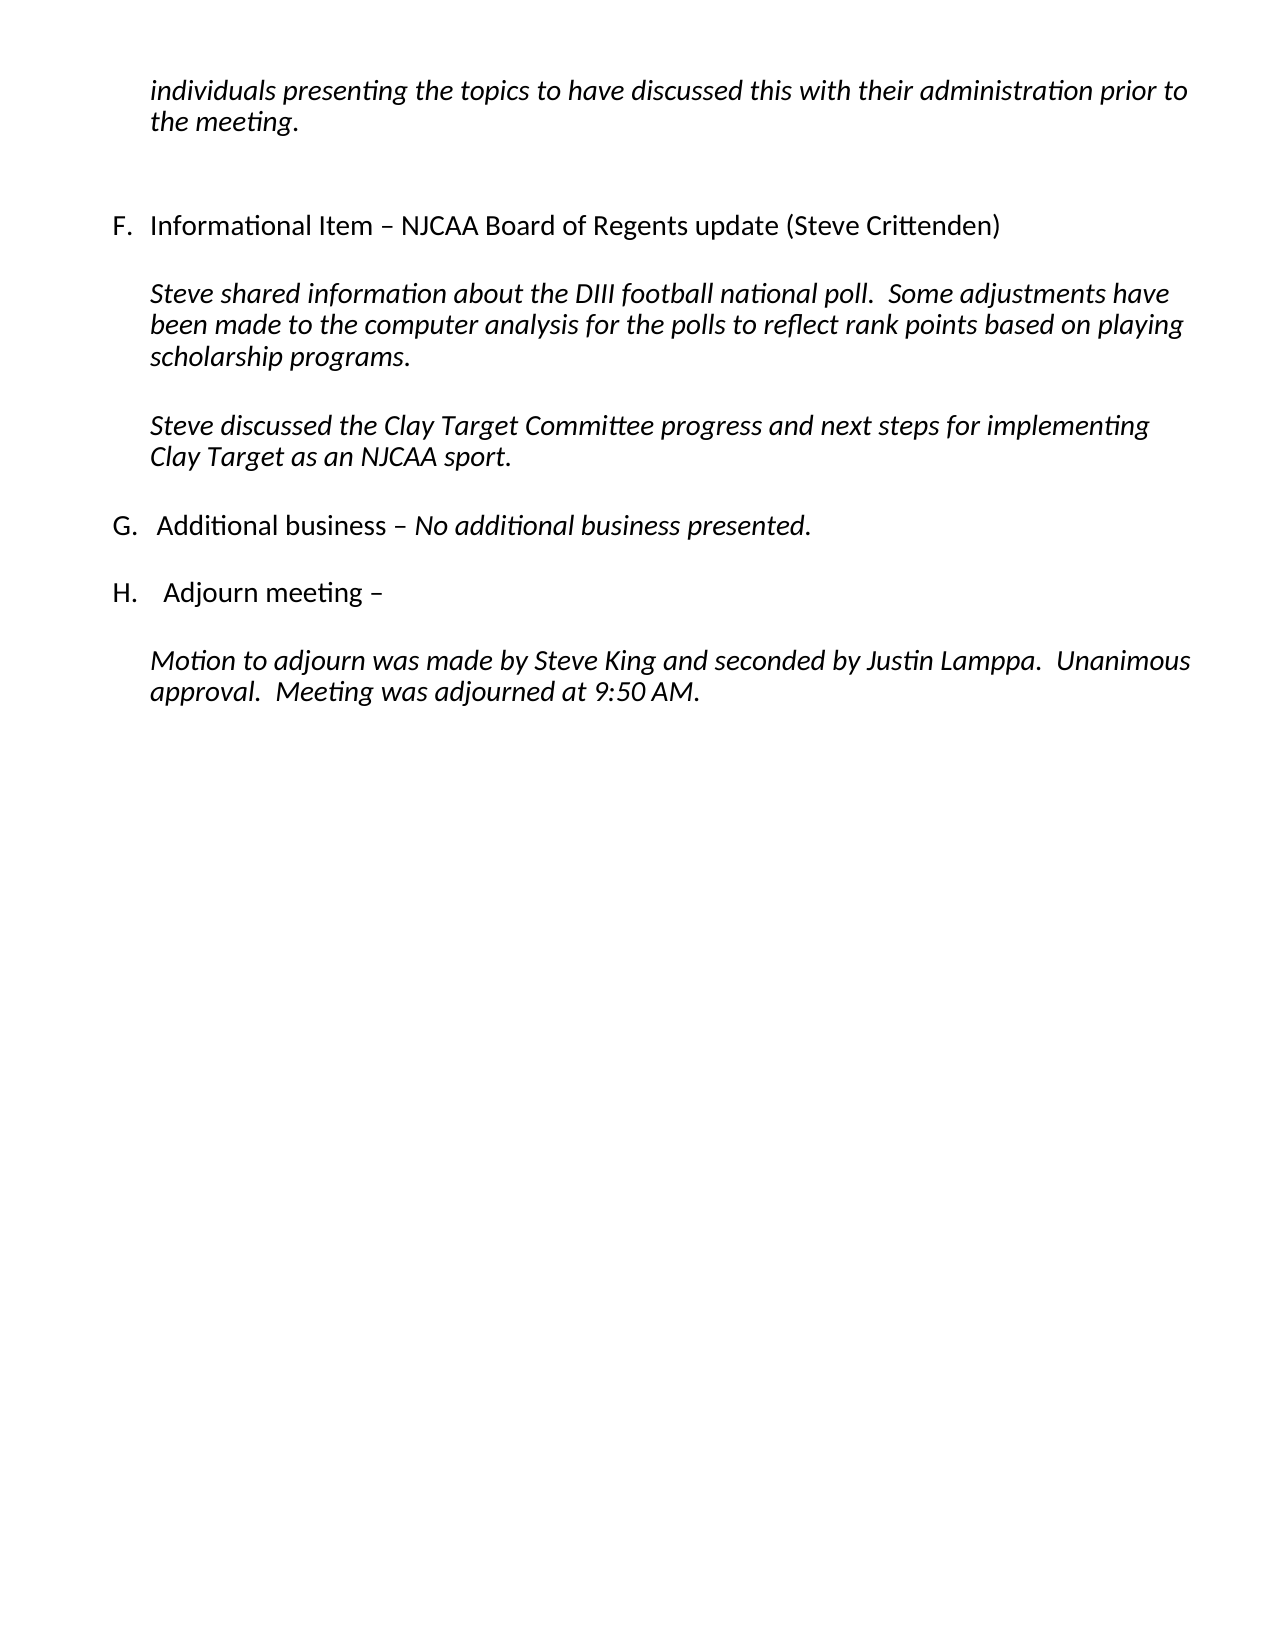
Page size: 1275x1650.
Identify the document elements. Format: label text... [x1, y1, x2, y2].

list Informational Item – NJCAA Board of Regents update (Steve Crittenden) [112, 210, 1200, 242]
list Adjourn meeting – [112, 577, 1200, 609]
text Steve discussed the Clay Target Committee progress and next steps for implementing Clay Target as an NJCAA sport. [150, 410, 1200, 474]
text Steve shared information about the DIII football national poll. Some adjustments have been made to the computer analysis for the polls to reflect rank points based on playing scholarship programs. [150, 278, 1200, 374]
text Motion to adjourn was made by Steve King and seconded by Justin Lamppa. Unanimous approval. Meeting was adjourned at 9:50 AM. [150, 644, 1200, 709]
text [150, 75, 1200, 139]
list Additional business – No additional business presented. [112, 509, 1200, 541]
